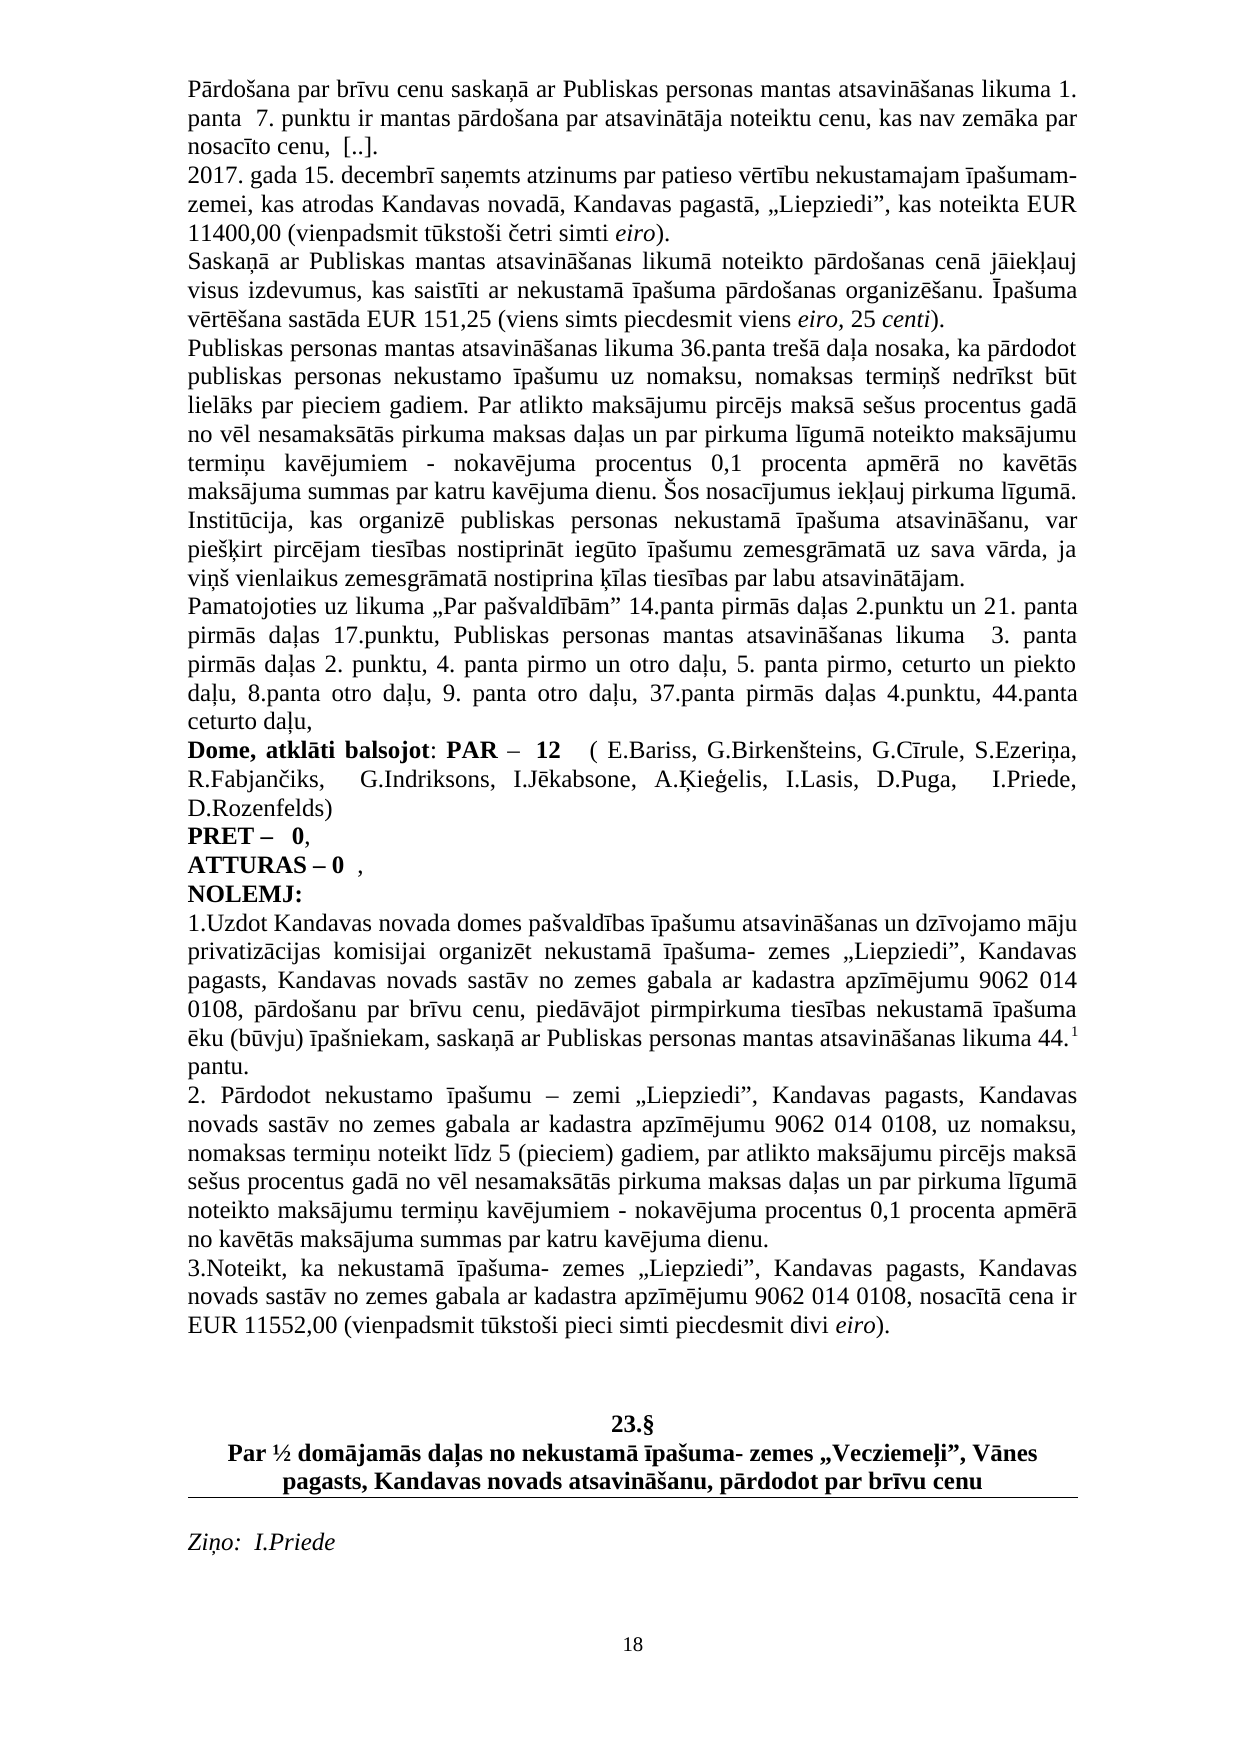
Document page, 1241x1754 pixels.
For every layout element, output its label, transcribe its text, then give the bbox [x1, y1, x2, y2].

text ATTURAS – 0 , [187, 850, 1078, 879]
text 2. Pārdodot nekustamo īpašumu – zemi „Liepziedi”, Kandavas pagasts, Kandavas novads sastāv no zemes gabala ar kadastra apzīmējumu 9062 014 0108, uz nomaksu, nomaksas termiņu noteikt līdz 5 (pieciem) gadiem, par atlikto maksājumu pircējs maksā sešus procentus gadā no vēl nesamaksātās pirkuma maksas daļas un par pirkuma līgumā noteikto maksājumu termiņu kavējumiem - nokavējuma procentus 0,1 procenta apmērā no kavētās maksājuma summas par katru kavējuma dienu. [187, 1080, 1078, 1253]
text Ziņo: I.Priede [187, 1527, 1078, 1556]
text Pārdošana par brīvu cenu saskaņā ar Publiskas personas mantas atsavināšanas likuma 1. panta 7. punktu ir mantas pārdošana par atsavinātāja noteiktu cenu, kas nav zemāka par nosacīto cenu, [..]. [187, 74, 1078, 160]
text 23.§ [187, 1409, 1078, 1438]
text PRET – 0, [187, 821, 1078, 850]
text 3.Noteikt, ka nekustamā īpašuma- zemes „Liepziedi”, Kandavas pagasts, Kandavas novads sastāv no zemes gabala ar kadastra apzīmējumu 9062 014 0108, nosacītā cena ir EUR 11552,00 (vienpadsmit tūkstoši pieci simti piecdesmit divi eiro). [187, 1253, 1078, 1339]
text Saskaņā ar Publiskas mantas atsavināšanas likumā noteikto pārdošanas cenā jāiekļauj visus izdevumus, kas saistīti ar nekustamā īpašuma pārdošanas organizēšanu. Īpašuma vērtēšana sastāda EUR 151,25 (viens simts piecdesmit viens eiro, 25 centi). [187, 246, 1078, 333]
text Pamatojoties uz likuma „Par pašvaldībām” 14.panta pirmās daļas 2.punktu un 21. panta pirmās daļas 17.punktu, Publiskas personas mantas atsavināšanas likuma 3. panta pirmās daļas 2. punktu, 4. panta pirmo un otro daļu, 5. panta pirmo, ceturto un piekto daļu, 8.panta otro daļu, 9. panta otro daļu, 37.panta pirmās daļas 4.punktu, 44.panta ceturto daļu, [187, 591, 1078, 735]
text 2017. gada 15. decembrī saņemts atzinums par patieso vērtību nekustamajam īpašumam- zemei, kas atrodas Kandavas novadā, Kandavas pagastā, „Liepziedi”, kas noteikta EUR 11400,00 (vienpadsmit tūkstoši četri simti eiro). [187, 160, 1078, 246]
text Dome, atklāti balsojot: PAR – 12 ( E.Bariss, G.Birkenšteins, G.Cīrule, S.Ezeriņa, R.Fabjančiks, G.Indriksons, I.Jēkabsone, A.Ķieģelis, I.Lasis, D.Puga, I.Priede, D.Rozenfelds) [187, 735, 1078, 821]
text Par ½ domājamās daļas no nekustamā īpašuma- zemes „Vecziemeļi”, Vānes pagasts, Kandavas novads atsavināšanu, pārdodot par brīvu cenu [187, 1438, 1078, 1498]
text NOLEMJ: [187, 879, 1078, 908]
text 1.Uzdot Kandavas novada domes pašvaldības īpašumu atsavināšanas un dzīvojamo māju privatizācijas komisijai organizēt nekustamā īpašuma- zemes „Liepziedi”, Kandavas pagasts, Kandavas novads sastāv no zemes gabala ar kadastra apzīmējumu 9062 014 0108, pārdošanu par brīvu cenu, piedāvājot pirmpirkuma tiesības nekustamā īpašuma ēku (būvju) īpašniekam, saskaņā ar Publiskas personas mantas atsavināšanas likuma 44.1 pantu. [187, 908, 1078, 1080]
text Publiskas personas mantas atsavināšanas likuma 36.panta trešā daļa nosaka, ka pārdodot publiskas personas nekustamo īpašumu uz nomaksu, nomaksas termiņš nedrīkst būt lielāks par pieciem gadiem. Par atlikto maksājumu pircējs maksā sešus procentus gadā no vēl nesamaksātās pirkuma maksas daļas un par pirkuma līgumā noteikto maksājumu termiņu kavējumiem - nokavējuma procentus 0,1 procenta apmērā no kavētās maksājuma summas par katru kavējuma dienu. Šos nosacījumus iekļauj pirkuma līgumā. Institūcija, kas organizē publiskas personas nekustamā īpašuma atsavināšanu, var piešķirt pircējam tiesības nostiprināt iegūto īpašumu zemesgrāmatā uz sava vārda, ja viņš vienlaikus zemesgrāmatā nostiprina ķīlas tiesības par labu atsavinātājam. [187, 333, 1078, 591]
